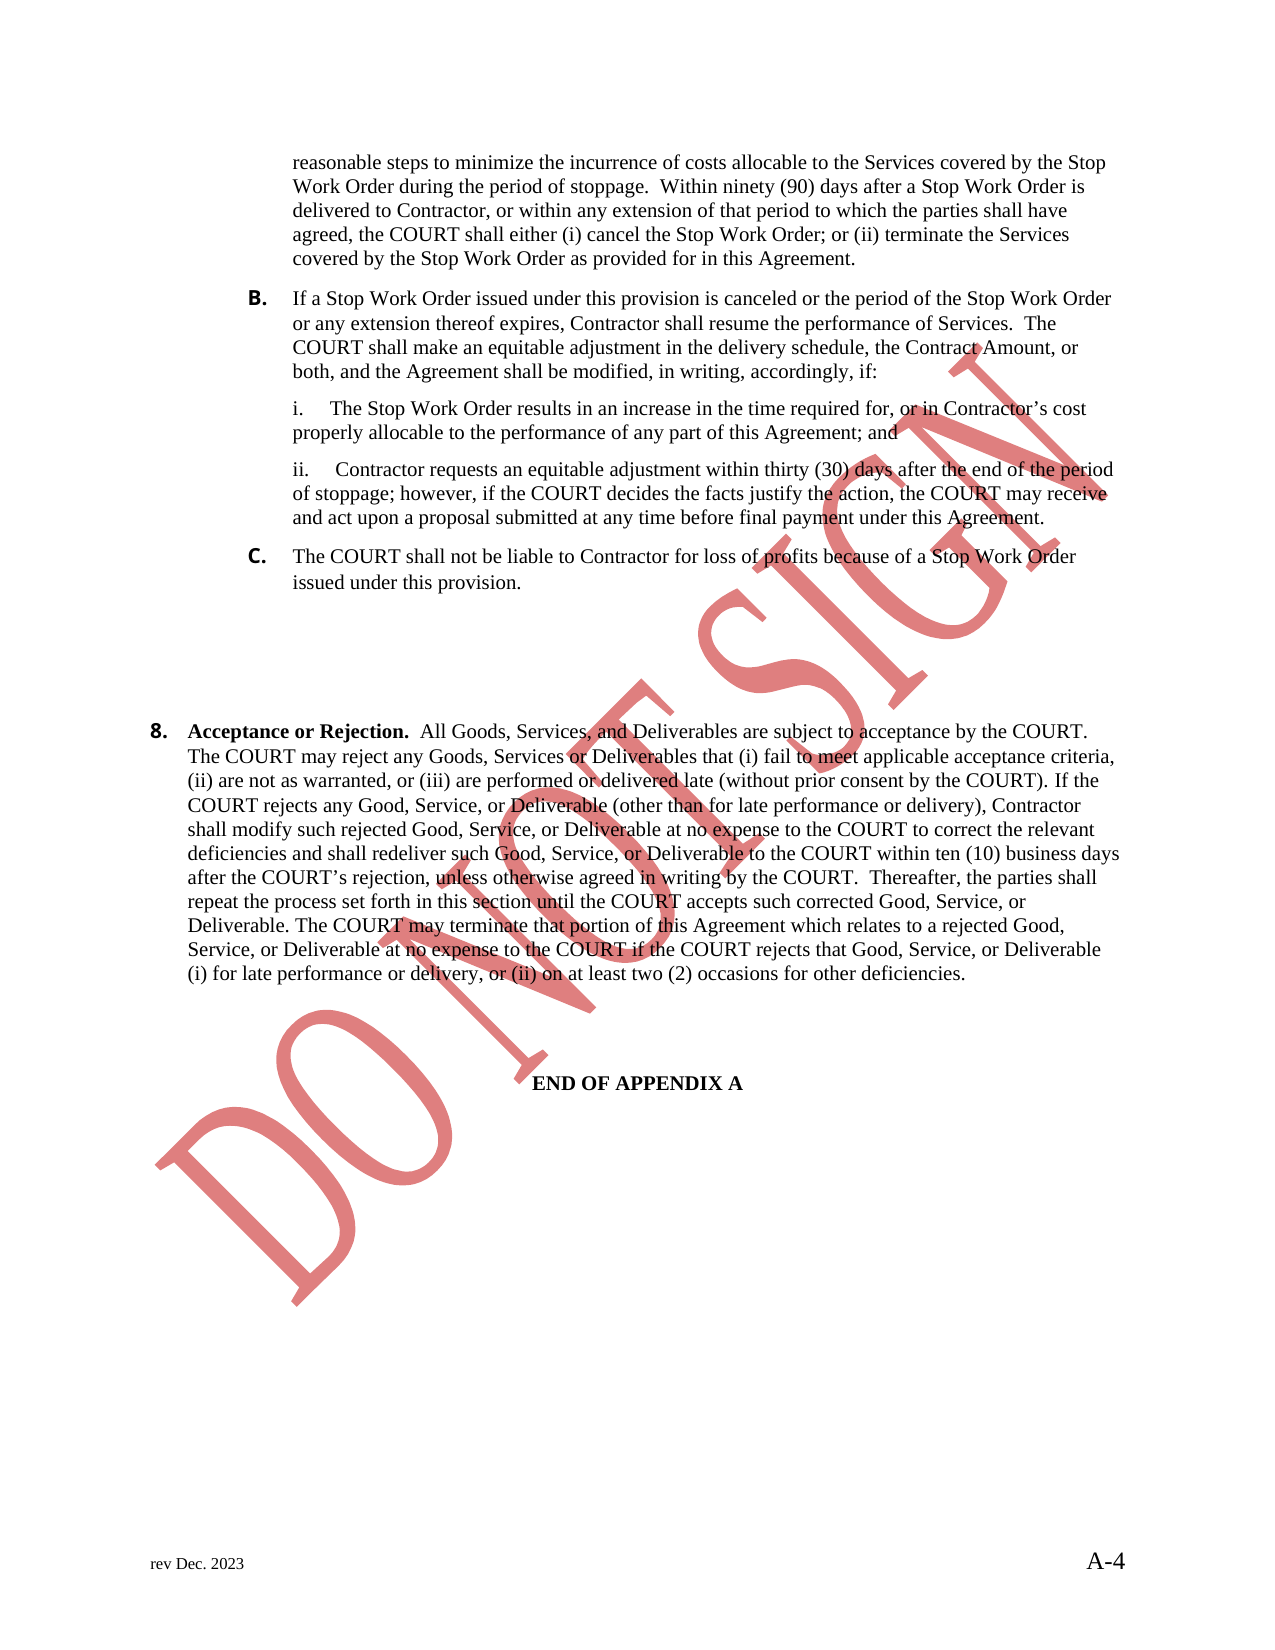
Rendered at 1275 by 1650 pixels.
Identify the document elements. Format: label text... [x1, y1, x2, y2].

text ii. Contractor requests an equitable adjustment within thirty (30) days after the end of the period of stoppage; however, if the COURT decides the facts justify the action, the COURT may receive and act upon a proposal submitted at any time before final payment under this Agreement. [292, 457, 1125, 529]
list Acceptance or Rejection. All Goods, Services, and Deliverables are subject to acceptance by the COURT. The COURT may reject any Goods, Services or Deliverables that (i) fail to meet applicable acceptance criteria, (ii) are not as warranted, or (iii) are performed or delivered late (without prior consent by the COURT). If the COURT rejects any Good, Service, or Deliverable (other than for late performance or delivery), Contractor shall modify such rejected Good, Service, or Deliverable at no expense to the COURT to correct the relevant deficiencies and shall redeliver such Good, Service, or Deliverable to the COURT within ten (10) business days after the COURT’s rejection, unless otherwise agreed in writing by the COURT. Thereafter, the parties shall repeat the process set forth in this section until the COURT accepts such corrected Good, Service, or Deliverable. The COURT may terminate that portion of this Agreement which relates to a rejected Good, Service, or Deliverable at no expense to the COURT if the COURT rejects that Good, Service, or Deliverable (i) for late performance or delivery, or (ii) on at least two (2) occasions for other deficiencies. [150, 716, 1125, 985]
list If a Stop Work Order issued under this provision is canceled or the period of the Stop Work Order or any extension thereof expires, Contractor shall resume the performance of Services. The COURT shall make an equitable adjustment in the delivery schedule, the Contract Amount, or both, and the Agreement shall be modified, in writing, accordingly, if: [247, 283, 1125, 383]
list The COURT shall not be liable to Contractor for loss of profits because of a Stop Work Order issued under this provision. [247, 541, 1125, 594]
text i. The Stop Work Order results in an increase in the time required for, or in Contractor’s cost properly allocable to the performance of any part of this Agreement; and [292, 396, 1125, 444]
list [247, 150, 1125, 270]
text END OF APPENDIX A [150, 1071, 1125, 1095]
